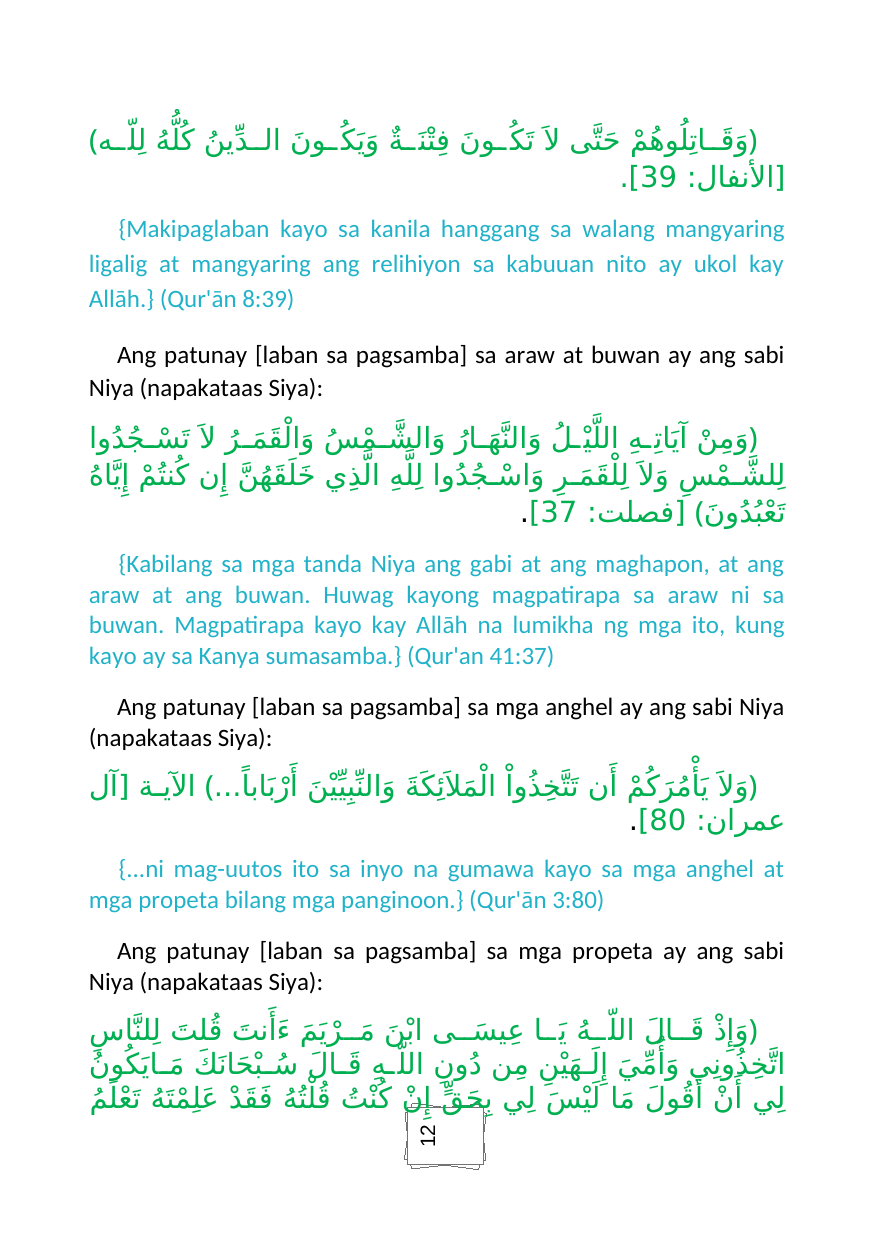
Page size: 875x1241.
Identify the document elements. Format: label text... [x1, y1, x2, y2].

list {...ni mag-uutos ito sa inyo na gumawa kayo sa mga anghel at mga propeta bilang mga panginoon.} (Qur'ān 3:80) [89, 853, 785, 914]
list {Makipaglaban kayo sa kanila hanggang sa walang mangyaring ligalig at mangyaring ang relihiyon sa kabuuan nito ay ukol kay Allāh.} (Qur'ān 8:39) [89, 213, 785, 314]
text ﴿وَمِنْ آيَاتِهِ اللَّيْلُ وَالنَّهَارُ وَالشَّمْسُ وَالْقَمَرُ لاَ تَسْجُدُوا لِلشَّمْسِ وَلاَ لِلْقَمَرِ وَاسْجُدُوا لِلَّهِ الَّذِي خَلَقَهُنَّ إِن كُنتُمْ إِيَّاهُ تَعْبُدُونَ﴾ [فصلت: 37]. [89, 422, 785, 529]
text Ang patunay [laban sa pagsamba] sa araw at buwan ay ang sabi Niya (napakataas Siya): [89, 339, 785, 403]
list {Kabilang sa mga tanda Niya ang gabi at ang maghapon, at ang araw at ang buwan. Huwag kayong magpatirapa sa araw ni sa buwan. Magpatirapa kayo kay Allāh na lumikha ng mga ito, kung kayo ay sa Kanya sumasamba.} (Qur'an 41:37) [89, 548, 785, 670]
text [89, 1013, 785, 1115]
text Ang patunay [laban sa pagsamba] sa mga anghel ay ang sabi Niya (napakataas Siya): [89, 691, 785, 752]
text ﴿وَلاَ يَأْمُرَكُمْ أَن تَتَّخِذُواْ الْمَلاَئِكَةَ وَالنِّبِيِّيْنَ أَرْبَاباً...﴾ الآية [آل عمران: 80]. [89, 769, 785, 837]
text Ang patunay [laban sa pagsamba] sa mga propeta ay ang sabi Niya (napakataas Siya): [89, 935, 785, 996]
text ﴿وَقَاتِلُوهُمْ حَتَّى لاَ تَكُونَ فِتْنَةٌ وَيَكُونَ الدِّينُ كُلُّهُ لِلّه﴾ [الأنفال: 39]. [89, 123, 785, 194]
